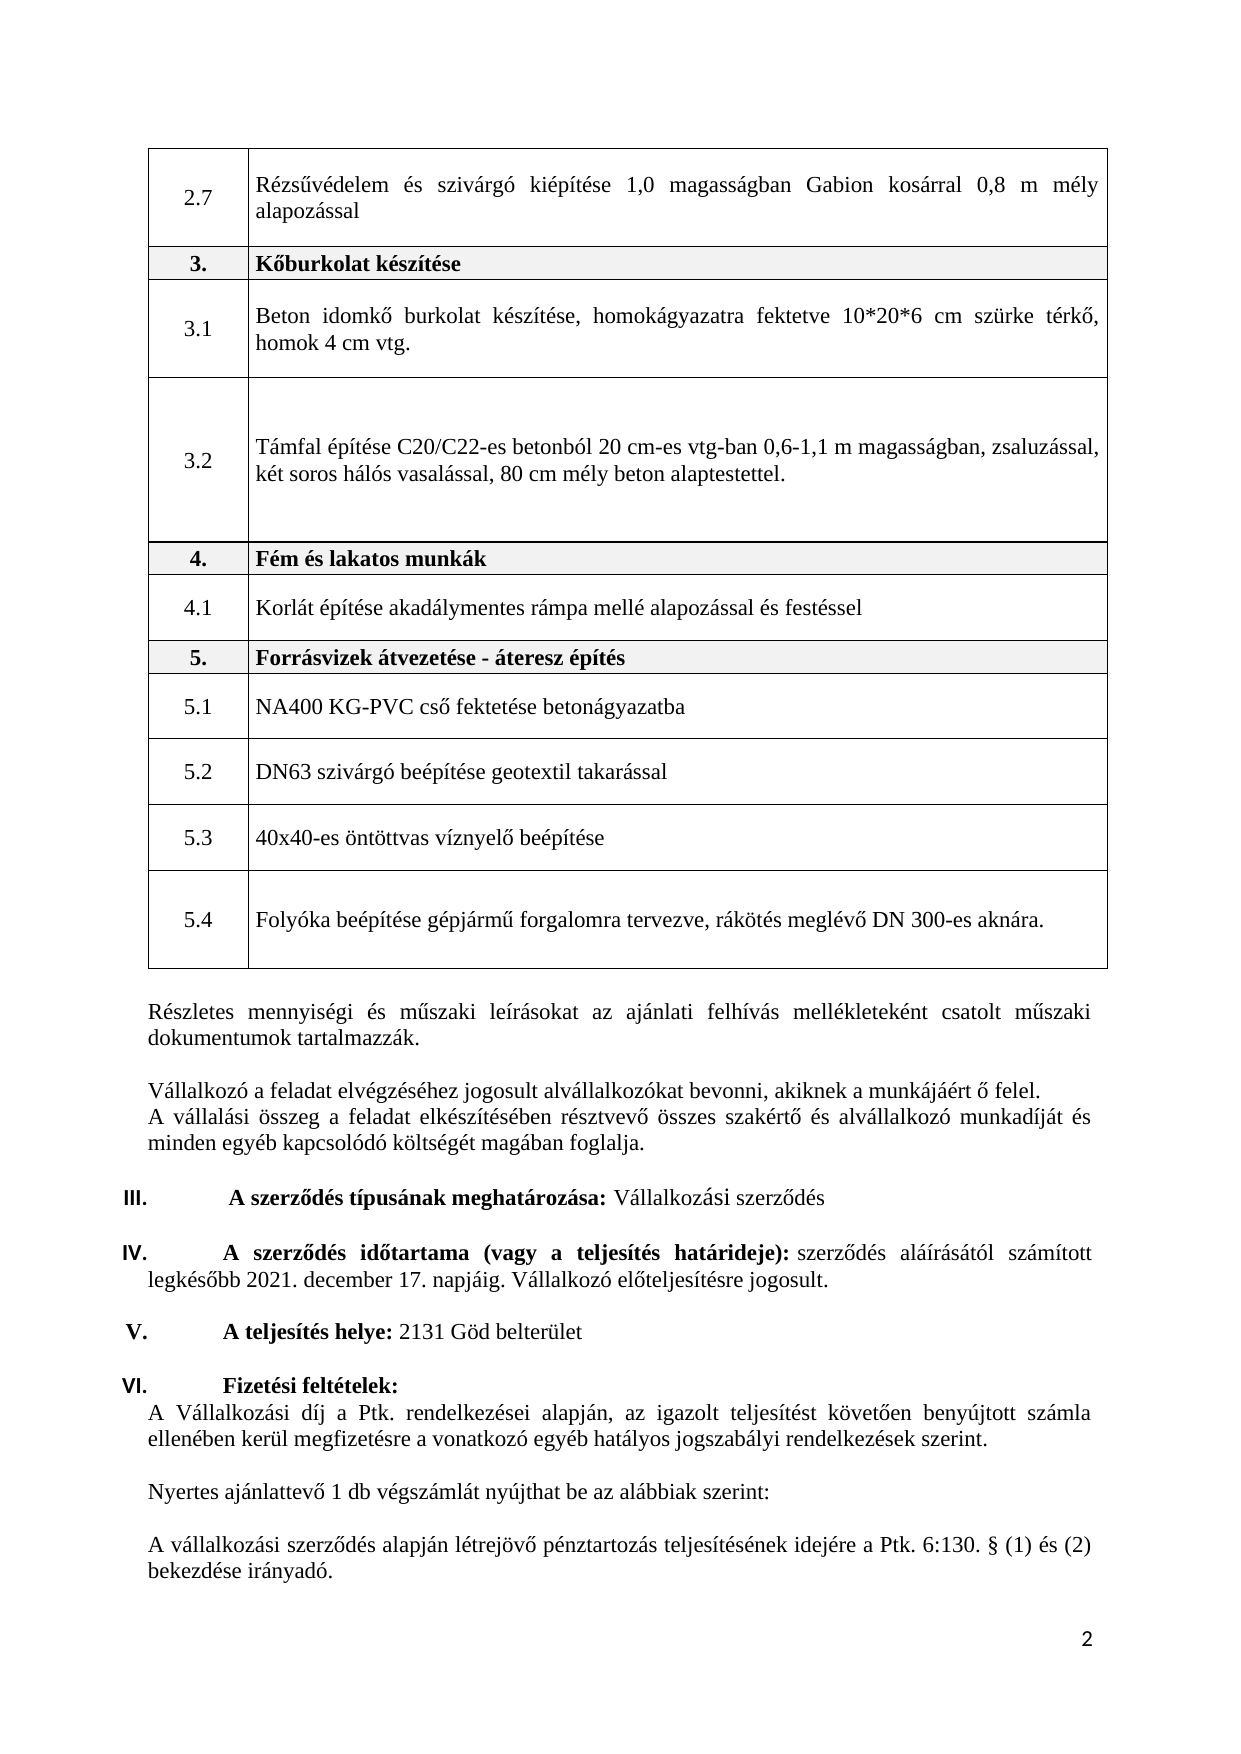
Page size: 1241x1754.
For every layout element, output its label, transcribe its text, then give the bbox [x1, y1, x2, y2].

table_cell Rézsűvédelem és szivárgó kiépítése 1,0 magasságban Gabion kosárral 0,8 m mély alapozással [249, 149, 1107, 246]
table_cell 3. [149, 247, 248, 279]
text Nyertes ajánlattevő 1 db végszámlát nyújthat be az alábbiak szerint: [148, 1478, 1093, 1504]
text Részletes mennyiségi és műszaki leírásokat az ajánlati felhívás mellékleteként csatolt műszaki dokumentumok tartalmazzák. [148, 998, 1093, 1050]
table_cell 4. [149, 543, 248, 574]
table_cell 5. [149, 641, 248, 673]
list A szerződés típusának meghatározása: Vállalkozási szerződés [148, 1182, 1093, 1211]
table_cell 5.2 [149, 739, 248, 804]
table_cell 40x40-es öntöttvas víznyelő beépítése [249, 805, 1107, 869]
table_cell Beton idomkő burkolat készítése, homokágyazatra fektetve 10*20*6 cm szürke térkő, homok 4 cm vtg. [249, 280, 1107, 377]
table_cell Korlát építése akadálymentes rámpa mellé alapozással és festéssel [249, 575, 1107, 640]
list A szerződés időtartama (vagy a teljesítés határideje): szerződés aláírásától számított legkésőbb 2021. december 17. napjáig. Vállalkozó előteljesítésre jogosult. [148, 1238, 1093, 1292]
table_cell 4.1 [149, 575, 248, 640]
table_cell Kőburkolat készítése [249, 247, 1107, 279]
table_cell 5.4 [149, 871, 248, 968]
table_cell 3.1 [149, 280, 248, 377]
text Vállalkozó a feladat elvégzéséhez jogosult alvállalkozókat bevonni, akiknek a munkájáért ő felel. [148, 1077, 1093, 1103]
table_cell NA400 KG-PVC cső fektetése betonágyazatba [249, 674, 1107, 738]
table_cell 3.2 [149, 378, 248, 541]
table_cell 5.3 [149, 805, 248, 869]
list Fizetési feltételek: [148, 1371, 1093, 1399]
table_cell Támfal építése C20/C22-es betonból 20 cm-es vtg-ban 0,6-1,1 m magasságban, zsaluzással, két soros hálós vasalással, 80 cm mély beton alaptestettel. [249, 378, 1107, 541]
list A teljesítés helye: 2131 Göd belterület [148, 1318, 1093, 1345]
table_cell Forrásvizek átvezetése - áteresz építés [249, 641, 1107, 673]
table_cell DN63 szivárgó beépítése geotextil takarással [249, 739, 1107, 804]
table_cell Folyóka beépítése gépjármű forgalomra tervezve, rákötés meglévő DN 300-es aknára. [249, 871, 1107, 968]
table_cell Fém és lakatos munkák [249, 543, 1107, 574]
text A vállalási összeg a feladat elkészítésében résztvevő összes szakértő és alvállalkozó munkadíját és minden egyéb kapcsolódó költségét magában foglalja. [148, 1103, 1093, 1156]
text A vállalkozási szerződés alapján létrejövő pénztartozás teljesítésének idejére a Ptk. 6:130. § (1) és (2) bekezdése irányadó. [148, 1531, 1093, 1583]
table_cell 2.7 [149, 149, 248, 246]
table_cell 5.1 [149, 674, 248, 738]
text A Vállalkozási díj a Ptk. rendelkezései alapján, az igazolt teljesítést követően benyújtott számla ellenében kerül megfizetésre a vonatkozó egyéb hatályos jogszabályi rendelkezések szerint. [148, 1399, 1093, 1452]
